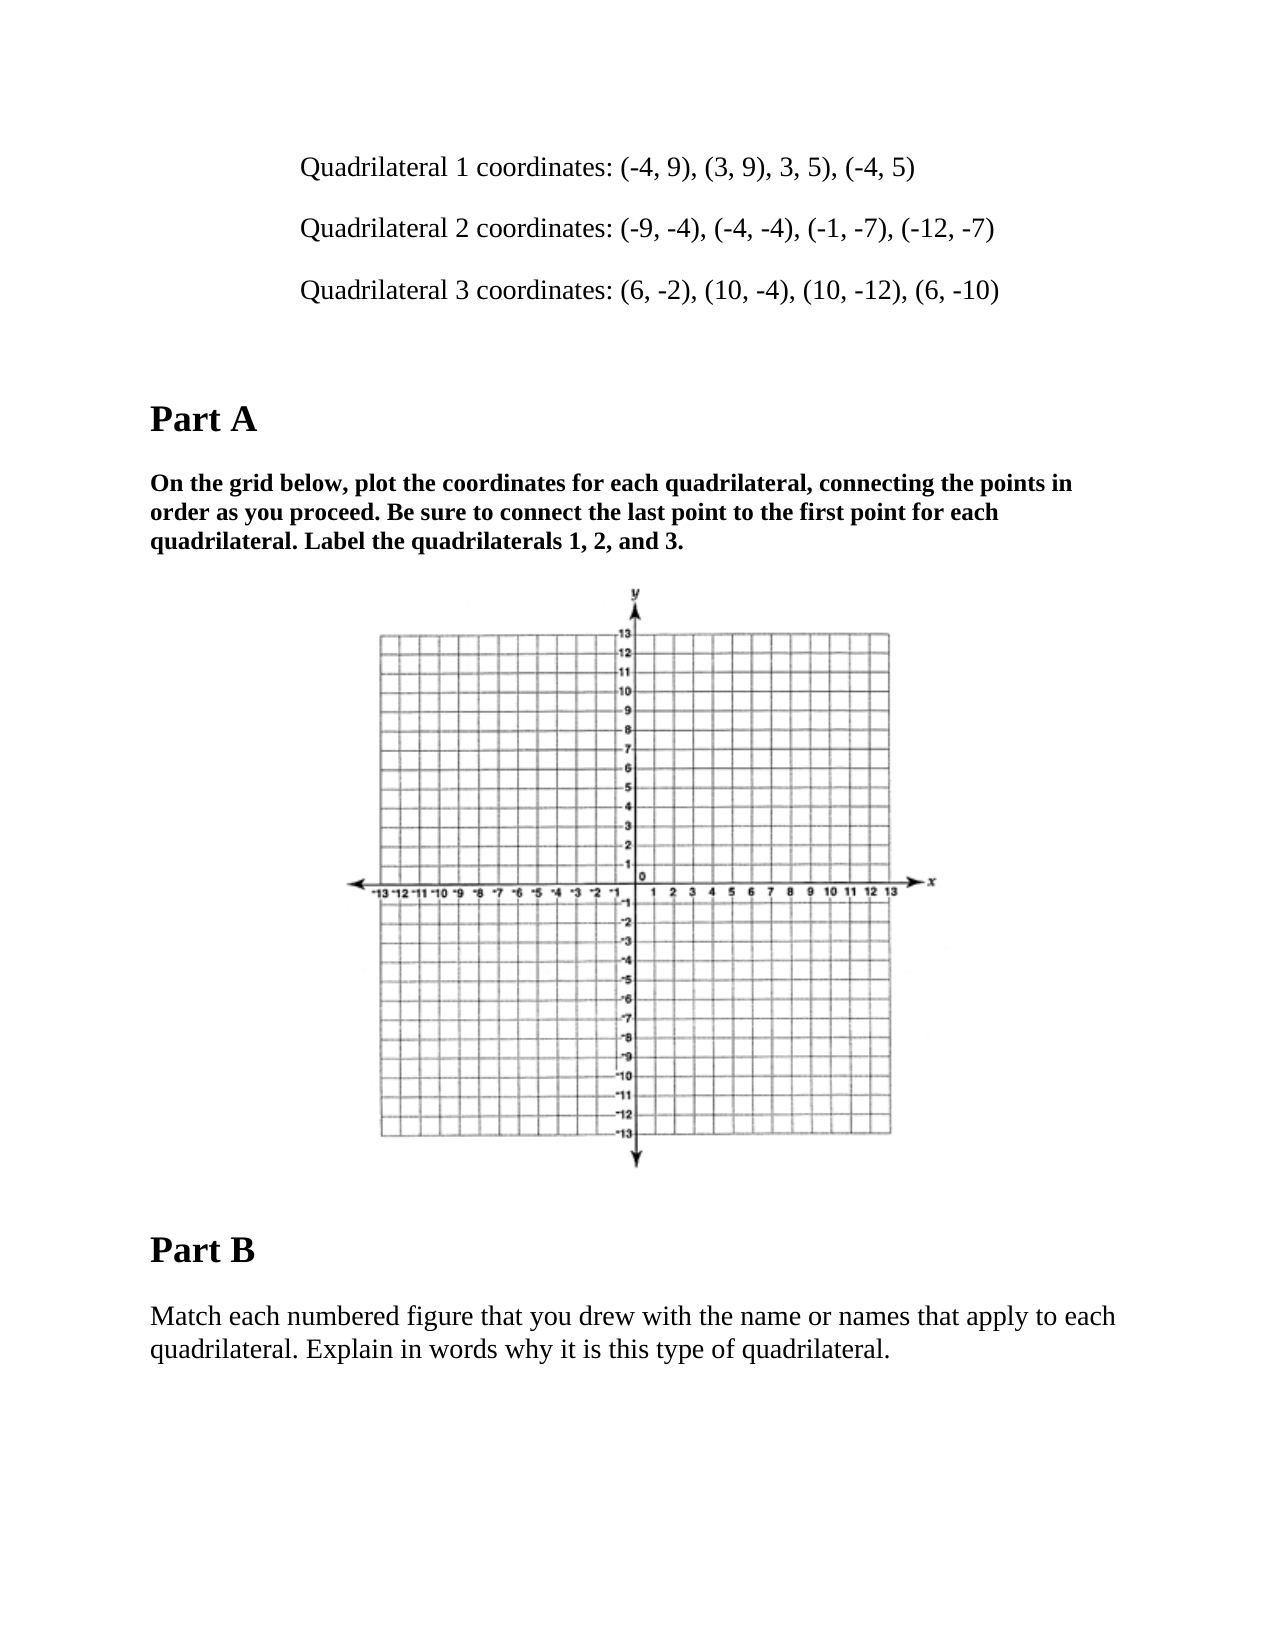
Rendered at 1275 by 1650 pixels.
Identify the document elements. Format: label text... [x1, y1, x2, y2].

picture [325, 583, 951, 1198]
text Quadrilateral 2 coordinates: (-9, -4), (-4, -4), (-1, -7), (-12, -7) [300, 212, 1125, 244]
text Part A [150, 396, 1125, 439]
text Quadrilateral 3 coordinates: (6, -2), (10, -4), (10, -12), (6, -10) [300, 273, 1125, 306]
text Match each numbered figure that you drew with the name or names that apply to each quadrilateral. Explain in words why it is this type of quadrilateral. [150, 1299, 1125, 1364]
text Part B [150, 1227, 1125, 1270]
text Quadrilateral 1 coordinates: (-4, 9), (3, 9), 3, 5), (-4, 5) [300, 150, 1125, 182]
text On the grid below, plot the coordinates for each quadrilateral, connecting the points in order as you proceed. Be sure to connect the last point to the first point for each quadrilateral. Label the quadrilaterals 1, 2, and 3. [150, 468, 1125, 555]
